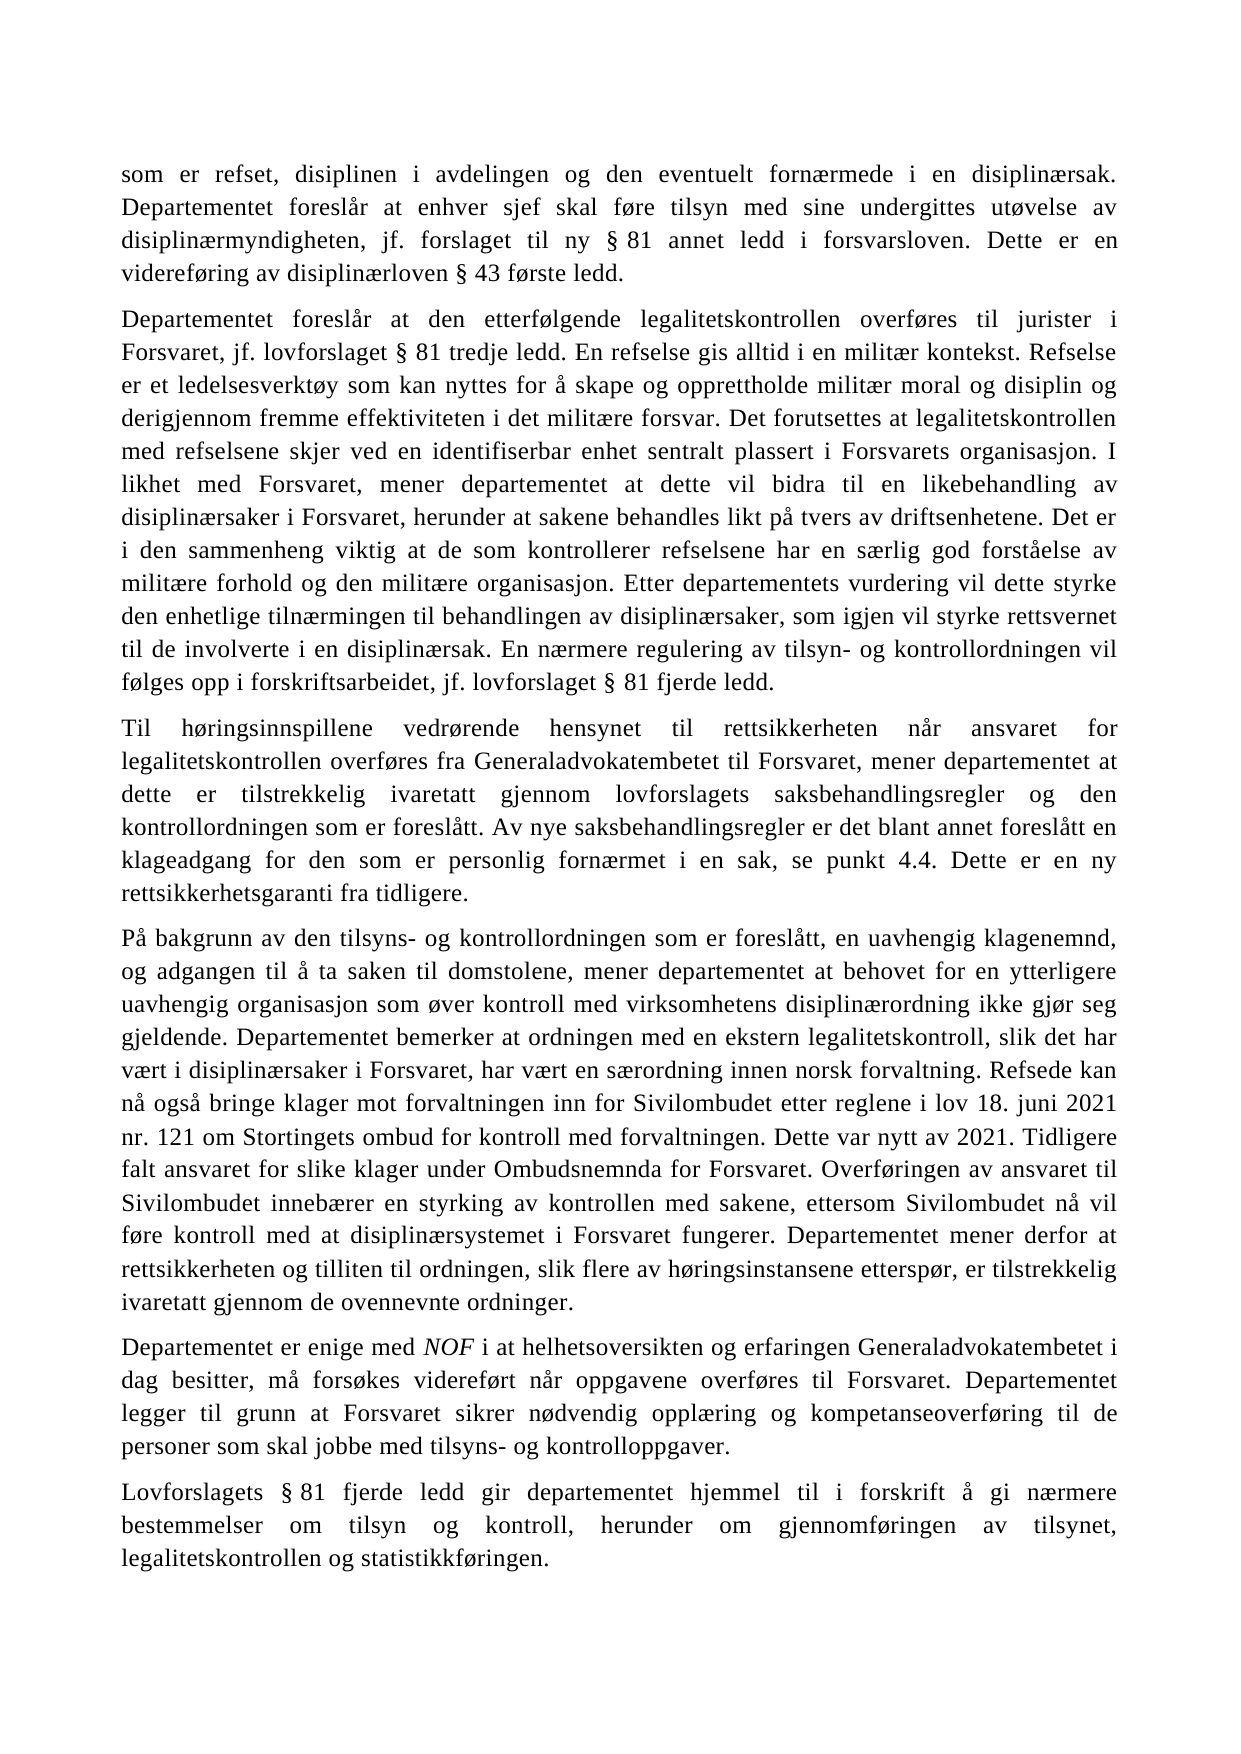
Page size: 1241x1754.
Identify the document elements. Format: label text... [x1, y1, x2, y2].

text Departementet er enige med NOF i at helhetsoversikten og erfaringen Generaladvokatembetet i dag besitter, må forsøkes videreført når oppgavene overføres til Forsvaret. Departementet legger til grunn at Forsvaret sikrer nødvendig opplæring og kompetanseoverføring til de personer som skal jobbe med tilsyns- og kontrolloppgaver. [121, 1332, 1119, 1460]
text På bakgrunn av den tilsyns- og kontrollordningen som er foreslått, en uavhengig klagenemnd, og adgangen til å ta saken til domstolene, mener departementet at behovet for en ytterligere uavhengig organisasjon som øver kontroll med virksomhetens disiplinærordning ikke gjør seg gjeldende. Departementet bemerker at ordningen med en ekstern legalitetskontroll, slik det har vært i disiplinærsaker i Forsvaret, har vært en særordning innen norsk forvaltning. Refsede kan nå også bringe klager mot forvaltningen inn for Sivilombudet etter reglene i lov 18. juni 2021 nr. 121 om Stortingets ombud for kontroll med forvaltningen. Dette var nytt av 2021. Tidligere falt ansvaret for slike klager under Ombudsnemnda for Forsvaret. Overføringen av ansvaret til Sivilombudet innebærer en styrking av kontrollen med sakene, ettersom Sivilombudet nå vil føre kontroll med at disiplinærsystemet i Forsvaret fungerer. Departementet mener derfor at rettsikkerheten og tilliten til ordningen, slik flere av høringsinstansene etterspør, er tilstrekkelig ivaretatt gjennom de ovennevnte ordninger. [121, 923, 1119, 1315]
text Departementet foreslår at den etterfølgende legalitetskontrollen overføres til jurister i Forsvaret, jf. lovforslaget § 81 tredje ledd. En refselse gis alltid i en militær kontekst. Refselse er et ledelsesverktøy som kan nyttes for å skape og opprettholde militær moral og disiplin og derigjennom fremme effektiviteten i det militære forsvar. Det forutsettes at legalitetskontrollen med refselsene skjer ved en identifiserbar enhet sentralt plassert i Forsvarets organisasjon. I likhet med Forsvaret, mener departementet at dette vil bidra til en likebehandling av disiplinærsaker i Forsvaret, herunder at sakene behandles likt på tvers av driftsenhetene. Det er i den sammenheng viktig at de som kontrollerer refselsene har en særlig god forståelse av militære forhold og den militære organisasjon. Etter departementets vurdering vil dette styrke den enhetlige tilnærmingen til behandlingen av disiplinærsaker, som igjen vil styrke rettsvernet til de involverte i en disiplinærsak. En nærmere regulering av tilsyn- og kontrollordningen vil følges opp i forskriftsarbeidet, jf. lovforslaget § 81 fjerde ledd. [121, 304, 1119, 696]
text Lovforslagets § 81 fjerde ledd gir departementet hjemmel til i forskrift å gi nærmere bestemmelser om tilsyn og kontroll, herunder om gjennomføringen av tilsynet, legalitetskontrollen og statistikkføringen. [121, 1477, 1119, 1572]
text Til høringsinnspillene vedrørende hensynet til rettsikkerheten når ansvaret for legalitetskontrollen overføres fra Generaladvokatembetet til Forsvaret, mener departementet at dette er tilstrekkelig ivaretatt gjennom lovforslagets saksbehandlingsregler og den kontrollordningen som er foreslått. Av nye saksbehandlingsregler er det blant annet foreslått en klageadgang for den som er personlig fornærmet i en sak, se punkt 4.4. Dette er en ny rettsikkerhetsgaranti fra tidligere. [121, 713, 1119, 907]
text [121, 159, 1119, 287]
